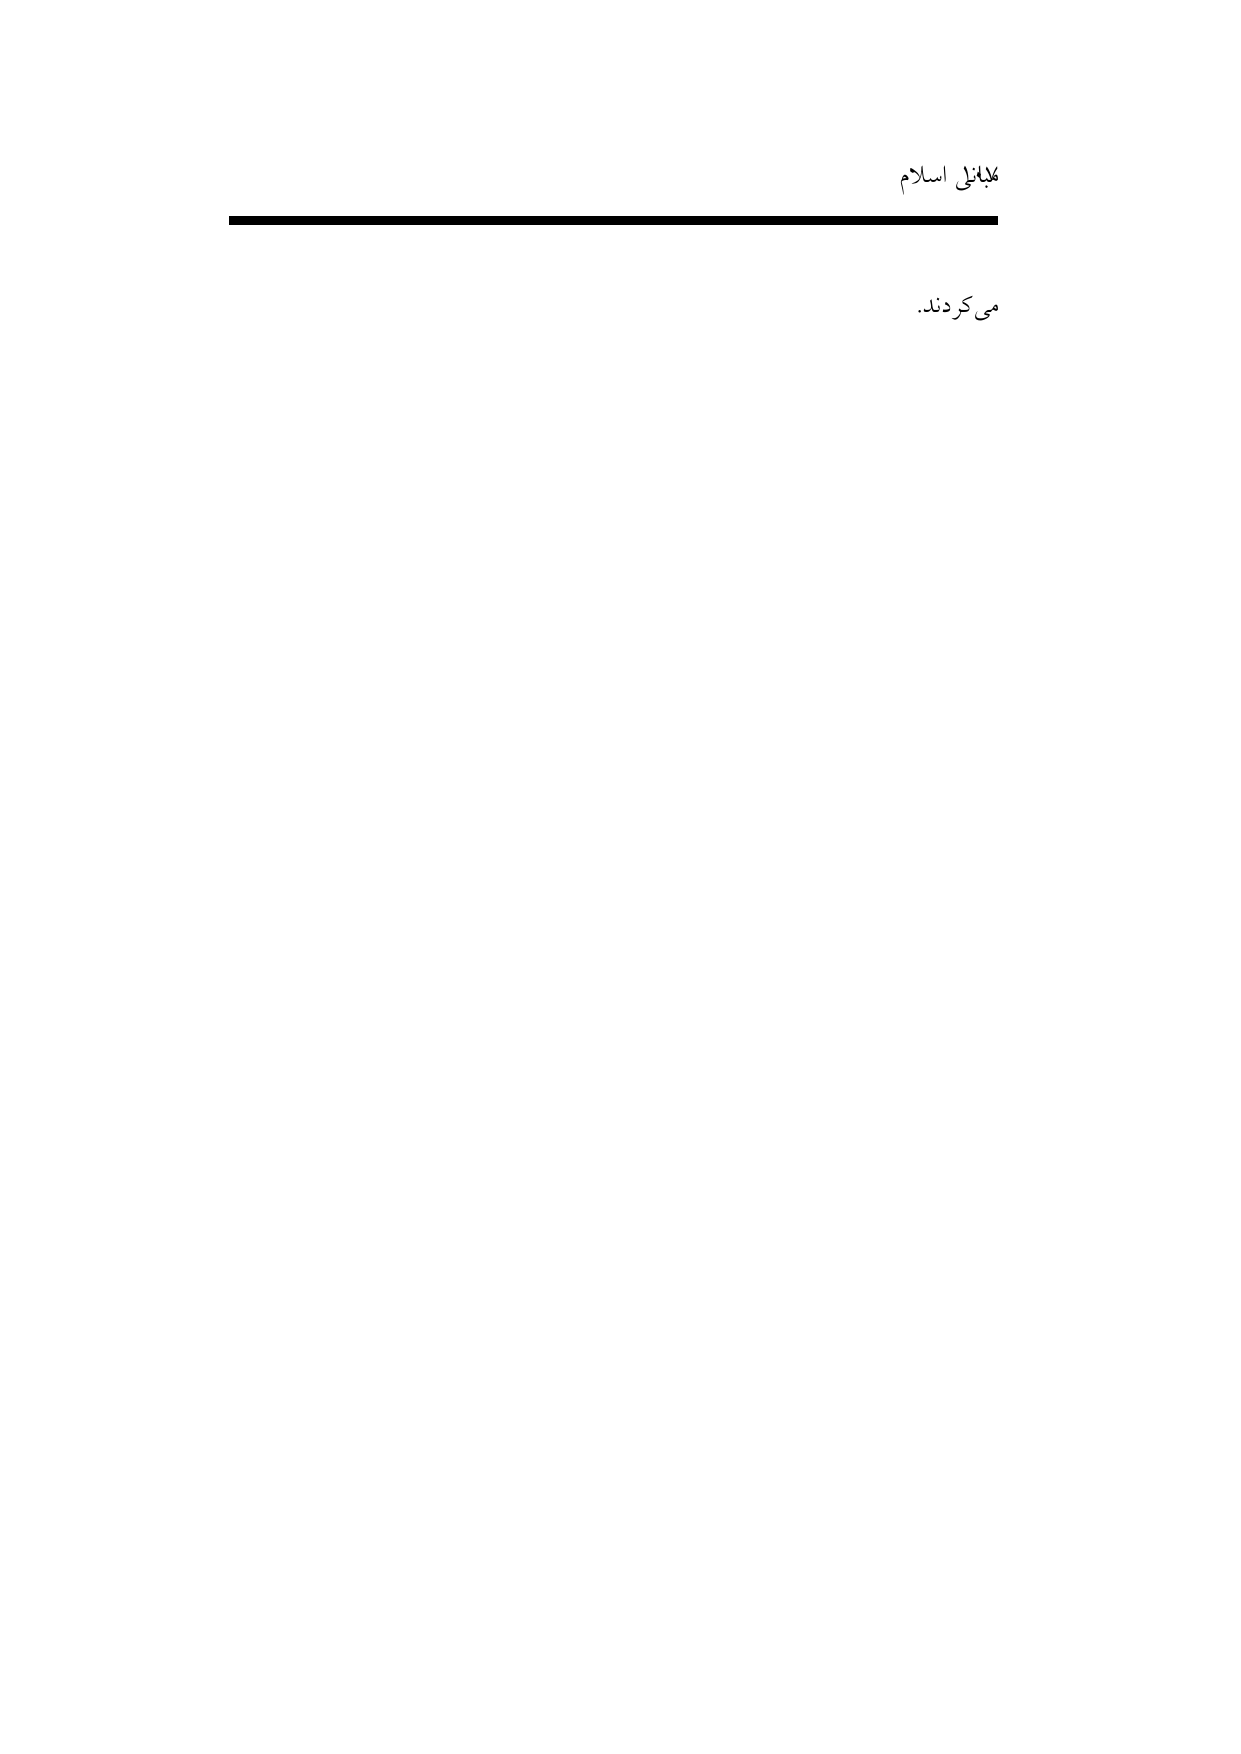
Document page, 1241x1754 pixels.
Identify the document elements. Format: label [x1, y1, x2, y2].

text [236, 295, 998, 324]
